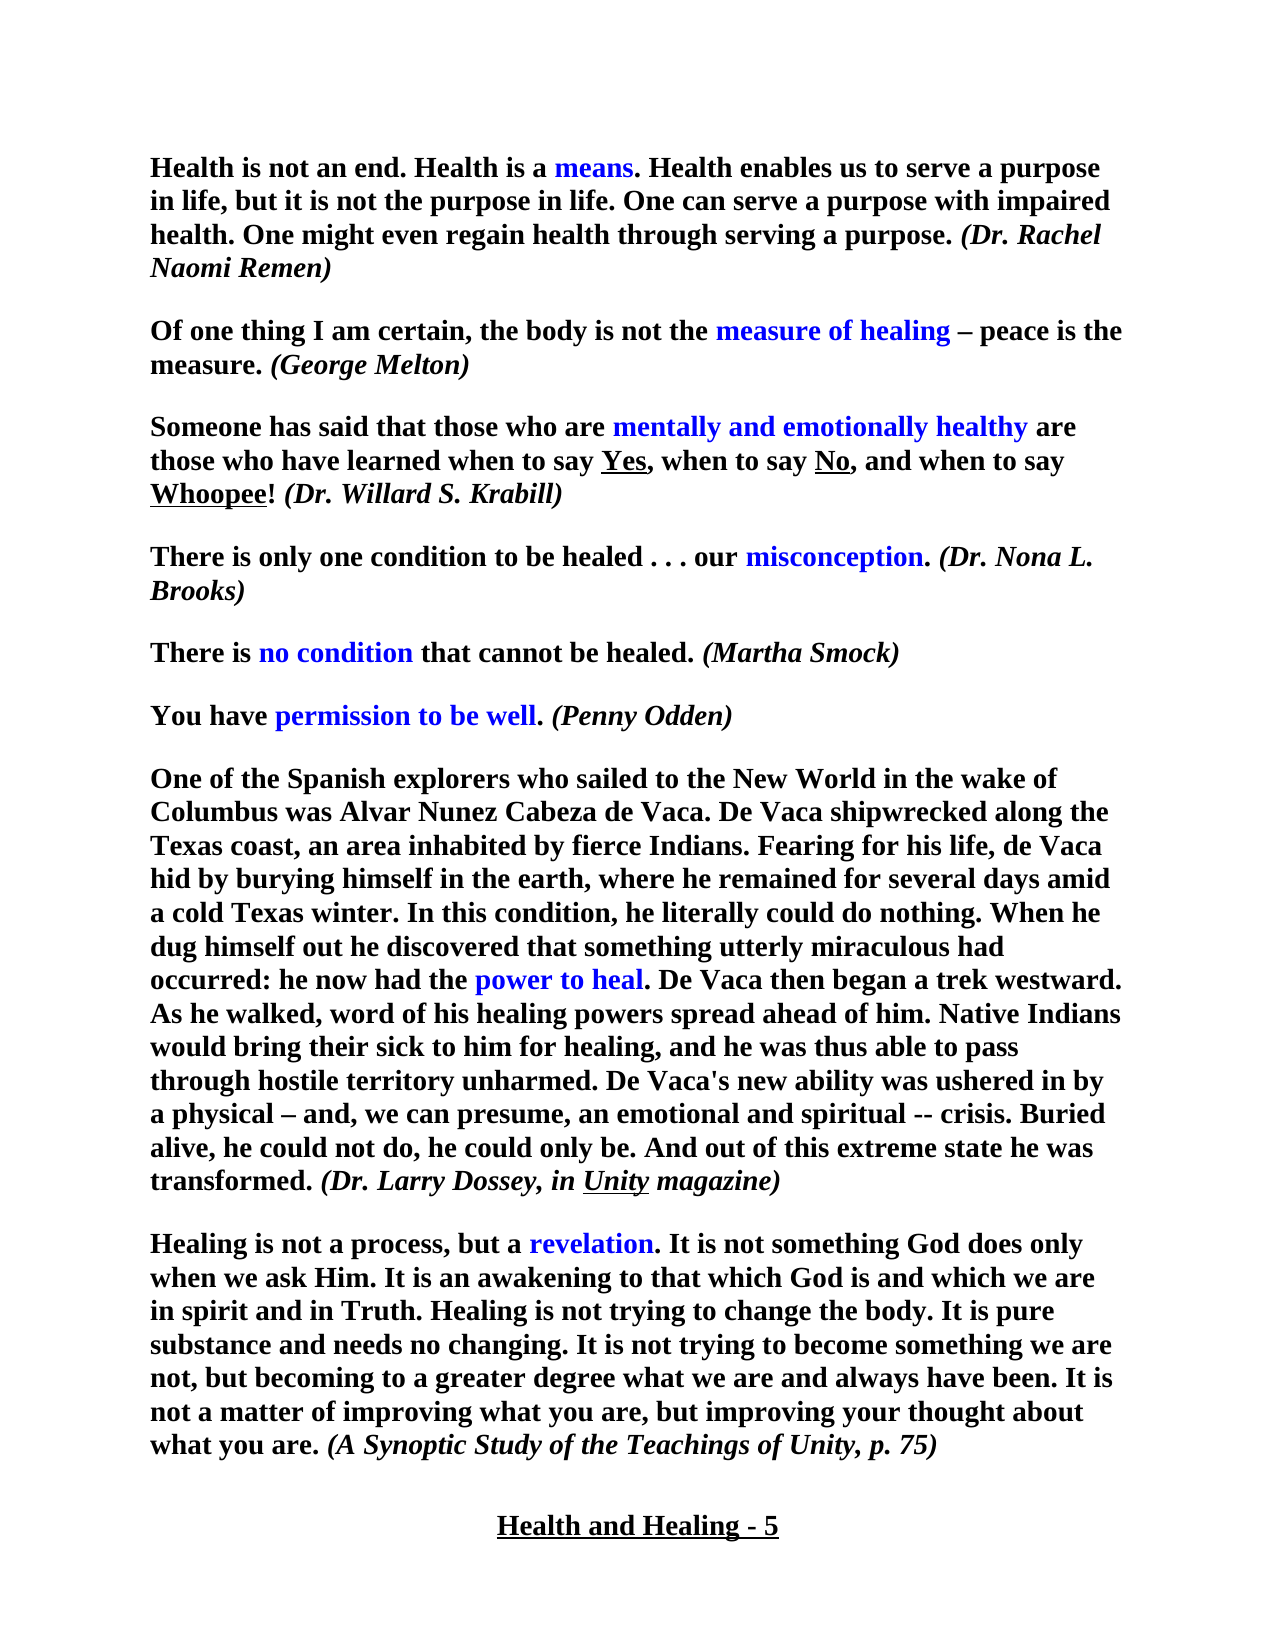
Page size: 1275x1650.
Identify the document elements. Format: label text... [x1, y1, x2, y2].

text One of the Spanish explorers who sailed to the New World in the wake of Columbus was Alvar Nunez Cabeza de Vaca. De Vaca shipwrecked along the Texas coast, an area inhabited by fierce Indians. Fearing for his life, de Vaca hid by burying himself in the earth, where he remained for several days amid a cold Texas winter. In this condition, he literally could do nothing. When he dug himself out he discovered that something utterly miraculous had occurred: he now had the power to heal. De Vaca then began a trek westward. As he walked, word of his healing powers spread ahead of him. Native Indians would bring their sick to him for healing, and he was thus able to pass through hostile territory unharmed. De Vaca's new ability was ushered in by a physical – and, we can presume, an emotional and spiritual -- crisis. Buried alive, he could not do, he could only be. And out of this extreme state he was transformed. (Dr. Larry Dossey, in Unity magazine) [150, 761, 1125, 1197]
text Someone has said that those who are mentally and emotionally healthy are those who have learned when to say Yes, when to say No, and when to say Whoopee! (Dr. Willard S. Krabill) [150, 409, 1125, 510]
text Of one thing I am certain, the body is not the measure of healing – peace is the measure. (George Melton) [150, 313, 1125, 380]
text There is no condition that cannot be healed. (Martha Smock) [150, 636, 1125, 669]
text There is only one condition to be healed . . . our misconception. (Dr. Nona L. Brooks) [150, 539, 1125, 606]
text Healing is not a process, but a revelation. It is not something God does only when we ask Him. It is an awakening to that which God is and which we are in spirit and in Truth. Healing is not trying to change the body. It is pure substance and needs no changing. It is not trying to become something we are not, but becoming to a greater degree what we are and always have been. It is not a matter of improving what you are, but improving your thought about what you are. (A Synoptic Study of the Teachings of Unity, p. 75) [150, 1226, 1125, 1461]
text Health is not an end. Health is a means. Health enables us to serve a purpose in life, but it is not the purpose in life. One can serve a purpose with impaired health. One might even regain health through serving a purpose. (Dr. Rachel Naomi Remen) [150, 150, 1125, 284]
text You have permission to be well. (Penny Odden) [150, 698, 1125, 732]
